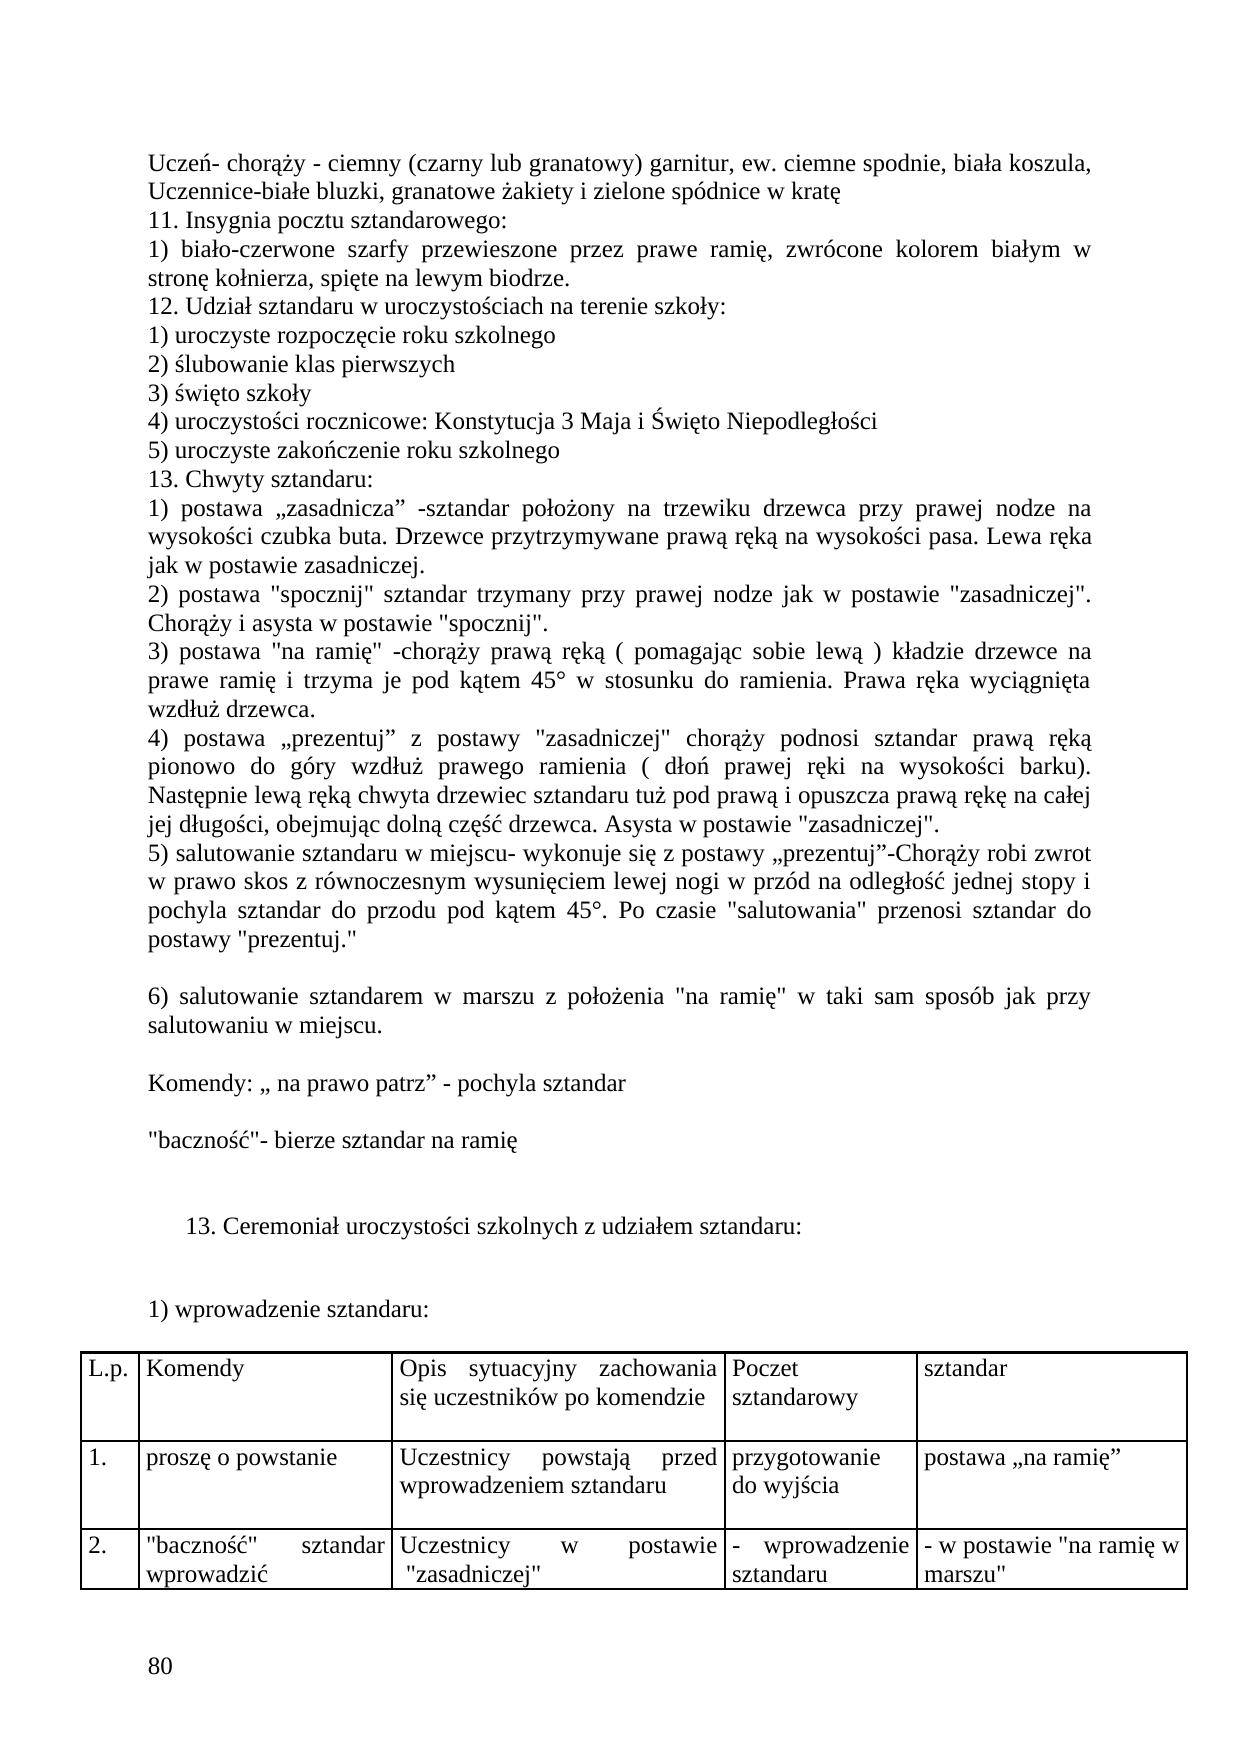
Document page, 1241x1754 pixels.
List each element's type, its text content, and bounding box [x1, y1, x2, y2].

text 11. Insygnia pocztu sztandarowego: [148, 205, 1093, 234]
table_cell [918, 1530, 1186, 1588]
table_cell 2. [82, 1530, 138, 1588]
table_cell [140, 1530, 391, 1588]
text 1) biało-czerwone szarfy przewieszone przez prawe ramię, zwrócone kolorem białym w stronę kołnierza, spięte na lewym biodrze. [148, 234, 1093, 291]
text 3) święto szkoły [148, 378, 1093, 406]
text 1) wprowadzenie sztandaru: [148, 1294, 1093, 1323]
text 1) postawa „zasadnicza” -sztandar położony na trzewiku drzewca przy prawej nodze na wysokości czubka buta. Drzewce przytrzymywane prawą ręką na wysokości pasa. Lewa ręka jak w postawie zasadniczej. [148, 493, 1093, 579]
table_header sztandar [918, 1354, 1186, 1440]
text 2) ślubowanie klas pierwszych [148, 349, 1093, 378]
table_header Opis sytuacyjny zachowania się uczestników po komendzie [393, 1354, 724, 1440]
text 4) uroczystości rocznicowe: Konstytucja 3 Maja i Święto Niepodległości [148, 406, 1093, 435]
list Ceremoniał uroczystości szkolnych z udziałem sztandaru: [185, 1211, 1093, 1240]
text 4) postawa „prezentuj” z postawy "zasadniczej" chorąży podnosi sztandar prawą ręką pionowo do góry wzdłuż prawego ramienia ( dłoń prawej ręki na wysokości barku). Następnie lewą ręką chwyta drzewiec sztandaru tuż pod prawą i opuszcza prawą rękę na całej jej długości, obejmując dolną część drzewca. Asysta w postawie "zasadniczej". [148, 723, 1093, 838]
text 1) uroczyste rozpoczęcie roku szkolnego [148, 320, 1093, 349]
table_cell postawa „na ramię” [918, 1442, 1186, 1528]
text 2) postawa "spocznij" sztandar trzymany przy prawej nodze jak w postawie "zasadniczej". Chorąży i asysta w postawie "spocznij". [148, 579, 1093, 636]
text 5) salutowanie sztandaru w miejscu- wykonuje się z postawy „prezentuj”-Chorąży robi zwrot w prawo skos z równoczesnym wysunięciem lewej nogi w przód na odległość jednej stopy i pochyla sztandar do przodu pod kątem 45°. Po czasie "salutowania" przenosi sztandar do postawy "prezentuj." [148, 838, 1093, 953]
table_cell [393, 1530, 724, 1588]
table_header Poczet sztandarowy [726, 1354, 916, 1440]
text 6) salutowanie sztandarem w marszu z położenia "na ramię" w taki sam sposób jak przy salutowaniu w miejscu. [148, 981, 1093, 1039]
table_cell przygotowanie do wyjścia [726, 1442, 916, 1528]
text Komendy: „ na prawo patrz” - pochyla sztandar [148, 1068, 1093, 1096]
text Uczeń- chorąży - ciemny (czarny lub granatowy) garnitur, ew. ciemne spodnie, biała koszula, Uczennice-białe bluzki, granatowe żakiety i zielone spódnice w kratę [148, 148, 1093, 205]
table_header L.p. [82, 1354, 138, 1440]
table_cell proszę o powstanie [140, 1442, 391, 1528]
text "baczność"- bierze sztandar na ramię [148, 1125, 1093, 1154]
table_cell Uczestnicy powstają przed wprowadzeniem sztandaru [393, 1442, 724, 1528]
table_header Komendy [140, 1354, 391, 1440]
text 3) postawa "na ramię" -chorąży prawą ręką ( pomagając sobie lewą ) kładzie drzewce na prawe ramię i trzyma je pod kątem 45° w stosunku do ramienia. Prawa ręka wyciągnięta wzdłuż drzewca. [148, 636, 1093, 723]
text 5) uroczyste zakończenie roku szkolnego [148, 435, 1093, 464]
text 12. Udział sztandaru w uroczystościach na terenie szkoły: [148, 291, 1093, 320]
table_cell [726, 1530, 916, 1588]
table_cell 1. [82, 1442, 138, 1528]
text 13. Chwyty sztandaru: [148, 464, 1093, 493]
